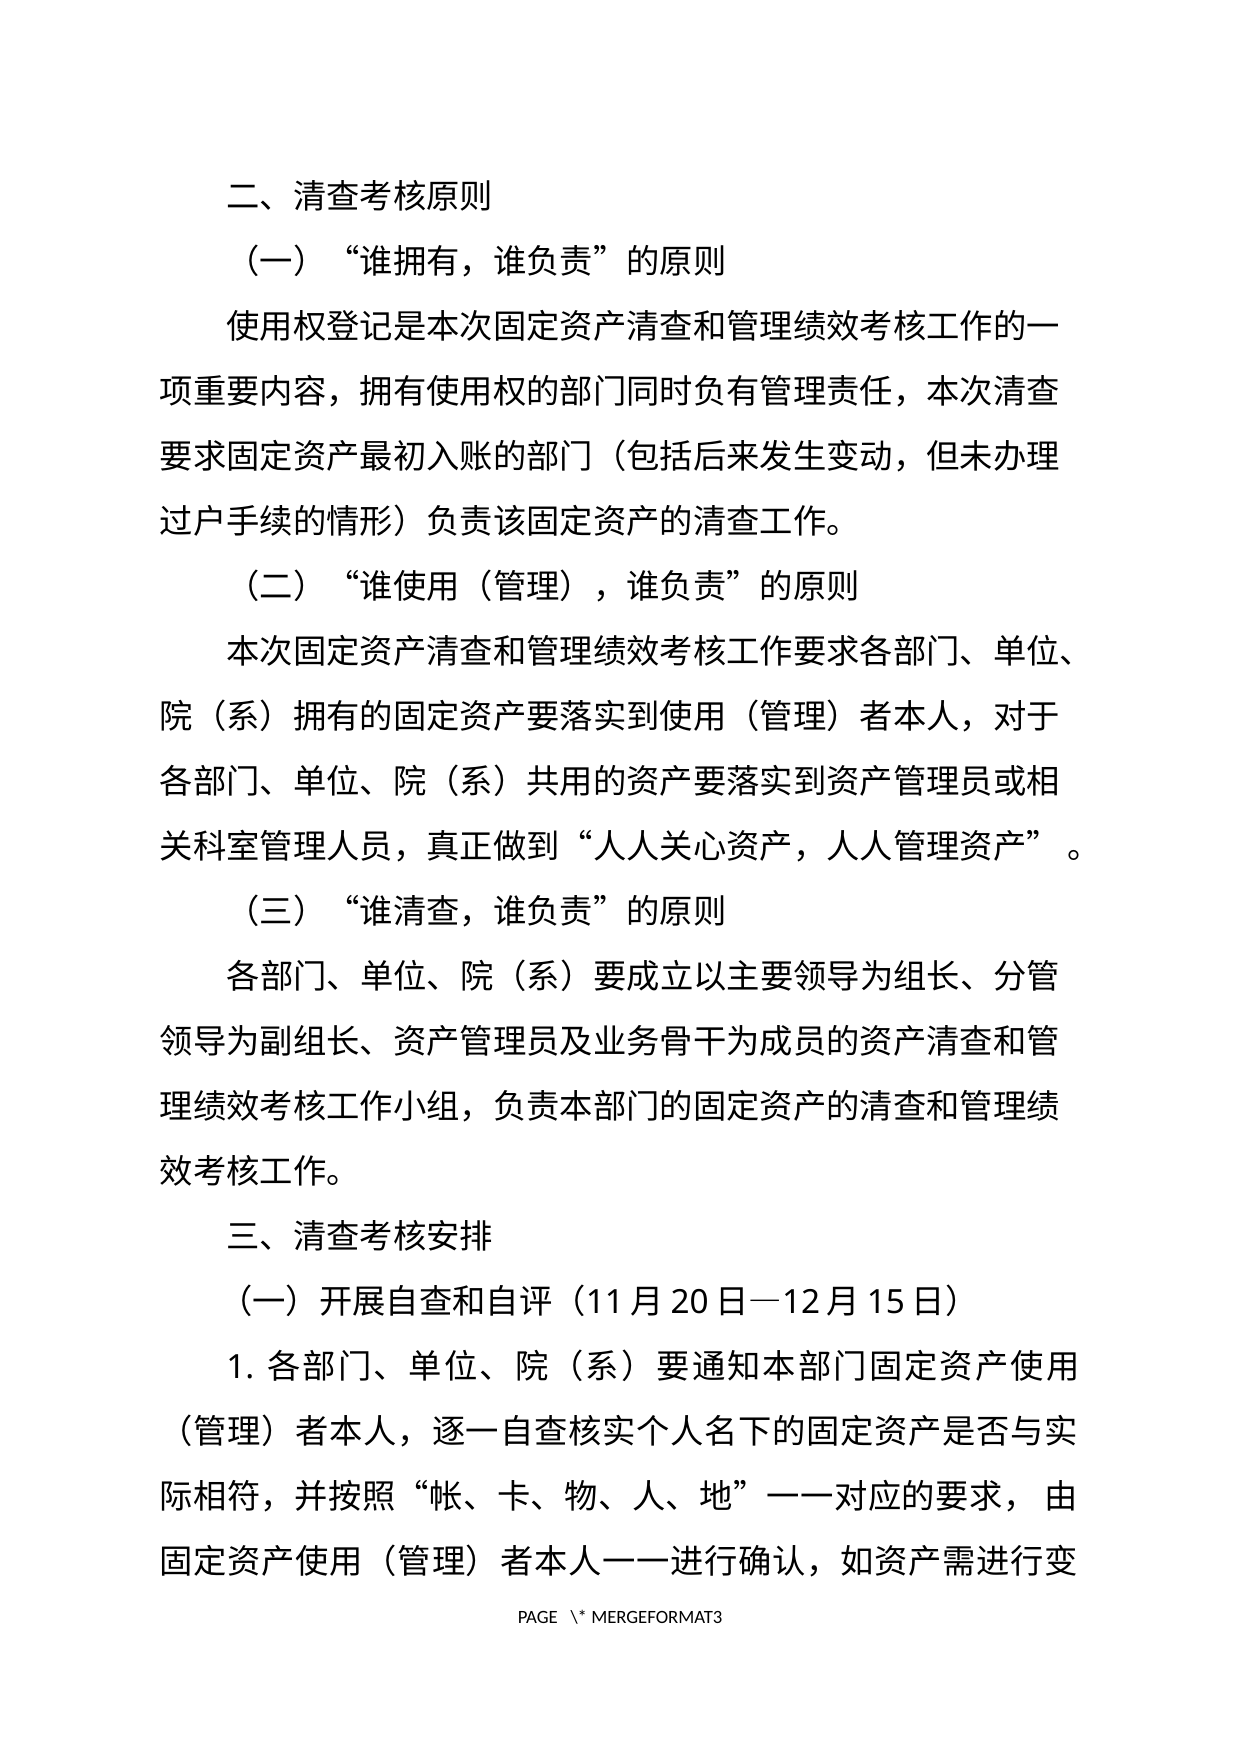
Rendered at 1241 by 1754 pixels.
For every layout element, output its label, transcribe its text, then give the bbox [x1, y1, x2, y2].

text （一）“谁拥有，谁负责”的原则 [159, 226, 1081, 291]
text （二）“谁使用（管理），谁负责”的原则 [159, 551, 1081, 616]
text （一）开展自查和自评（11月20日—12月15日） [159, 1266, 1081, 1331]
text 二、清查考核原则 [159, 161, 1081, 226]
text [159, 1331, 1081, 1591]
text （三）“谁清查，谁负责”的原则 [159, 876, 1081, 941]
text 三、清查考核安排 [159, 1201, 1081, 1266]
text 各部门、单位、院（系）要成立以主要领导为组长、分管领导为副组长、资产管理员及业务骨干为成员的资产清查和管理绩效考核工作小组，负责本部门的固定资产的清查和管理绩效考核工作。 [159, 941, 1081, 1201]
text 使用权登记是本次固定资产清查和管理绩效考核工作的一项重要内容，拥有使用权的部门同时负有管理责任，本次清查要求固定资产最初入账的部门（包括后来发生变动，但未办理过户手续的情形）负责该固定资产的清查工作。 [159, 291, 1081, 551]
text 本次固定资产清查和管理绩效考核工作要求各部门、单位、院（系）拥有的固定资产要落实到使用（管理）者本人，对于各部门、单位、院（系）共用的资产要落实到资产管理员或相关科室管理人员，真正做到“人人关心资产，人人管理资产” 。 [159, 616, 1081, 876]
